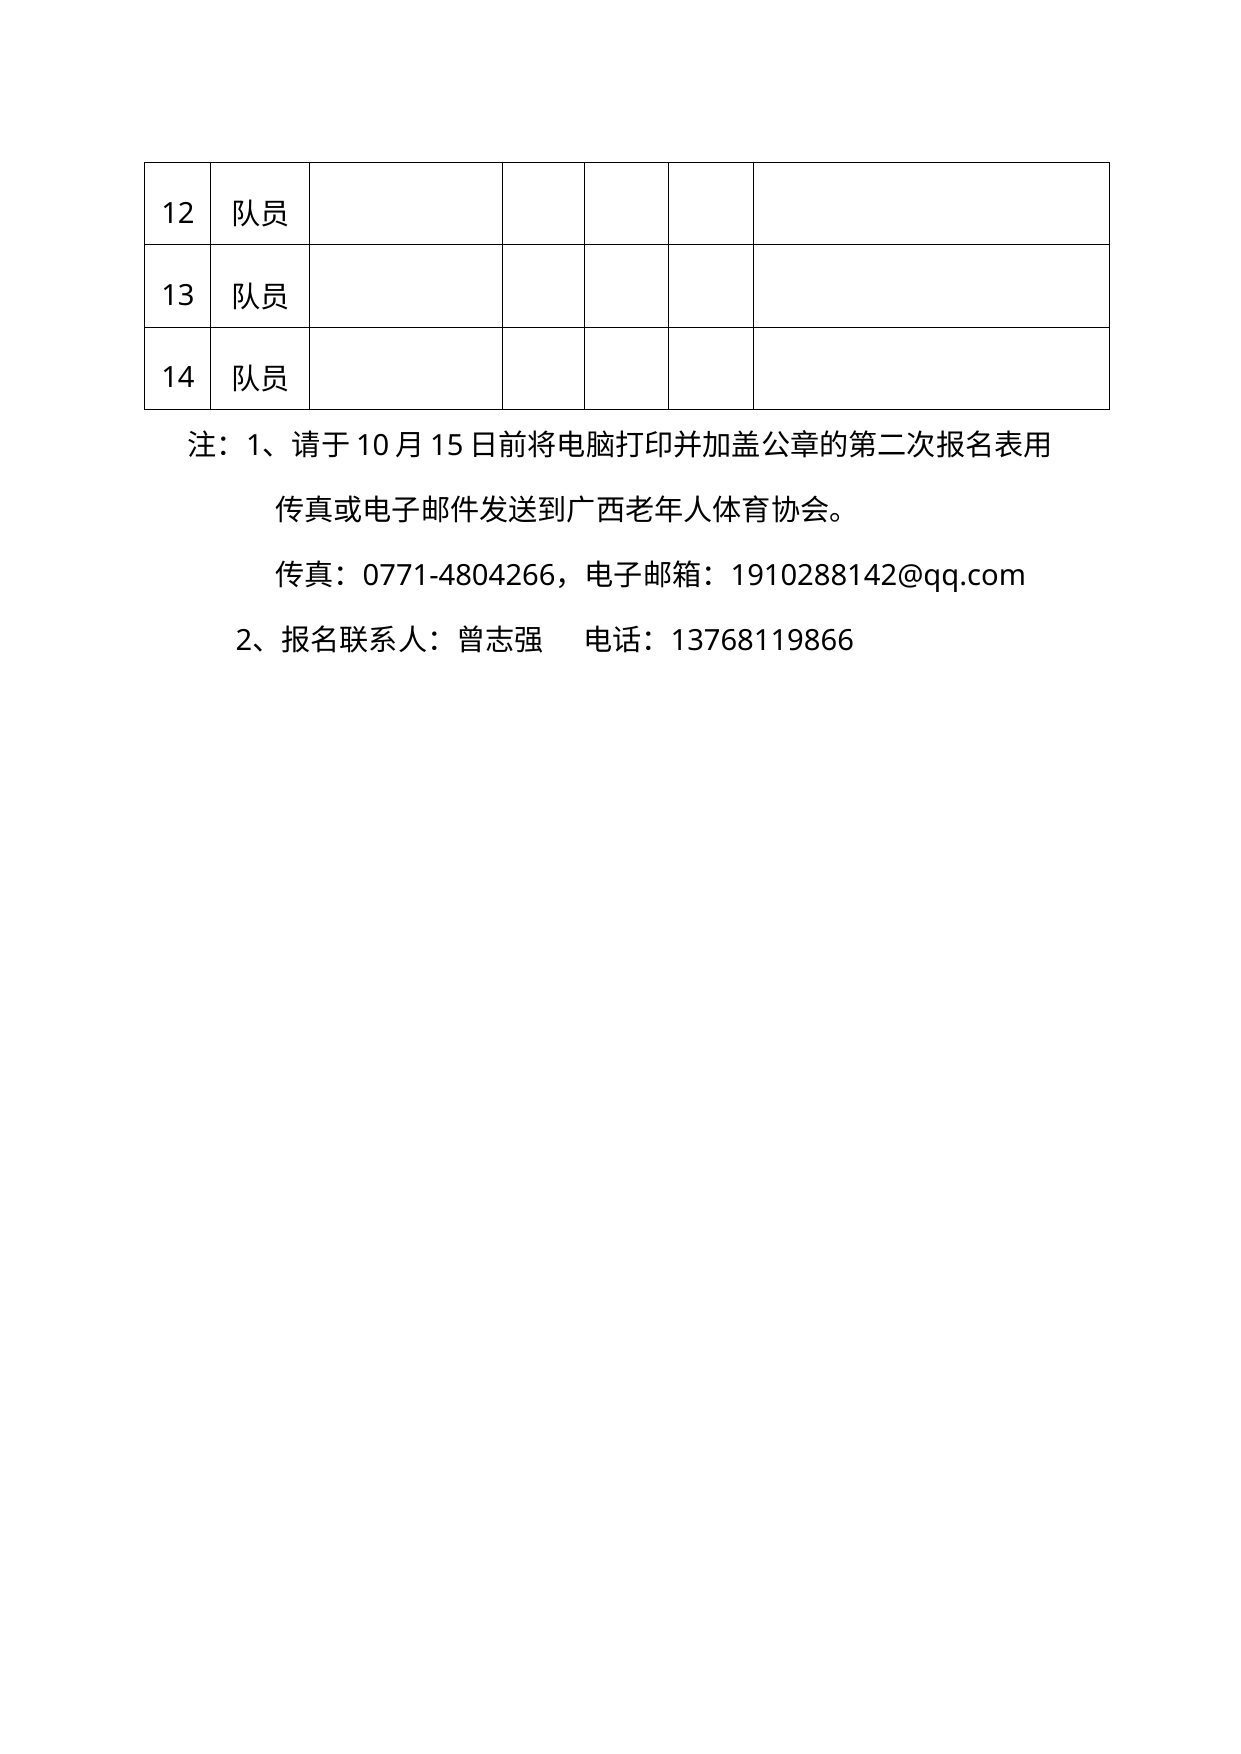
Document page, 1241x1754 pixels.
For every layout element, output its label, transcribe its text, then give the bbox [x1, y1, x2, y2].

table_cell [503, 245, 584, 327]
table_cell [585, 328, 668, 409]
table_cell [310, 163, 502, 244]
table_cell [754, 328, 1109, 409]
table_cell [310, 328, 502, 409]
table_cell [754, 163, 1109, 244]
table_cell 12 [145, 163, 210, 244]
table_cell [585, 245, 668, 327]
list 2、报名联系人：曾志强 电话：13768119866 [187, 605, 1053, 670]
table_cell 队员 [211, 328, 309, 409]
table_cell 13 [145, 245, 210, 327]
list 传真：0771-4804266，电子邮箱：1910288142@qq.com [187, 540, 1053, 605]
table_cell [754, 245, 1109, 327]
table_cell [310, 245, 502, 327]
table_cell [669, 328, 753, 409]
table_cell [503, 163, 584, 244]
table_cell [669, 245, 753, 327]
list 注：1、请于10月15日前将电脑打印并加盖公章的第二次报名表用传真或电子邮件发送到广西老年人体育协会。 [187, 410, 1053, 540]
table_cell [585, 163, 668, 244]
table_cell 队员 [211, 163, 309, 244]
table_cell [669, 163, 753, 244]
table_cell 队员 [211, 245, 309, 327]
table_cell [503, 328, 584, 409]
table_cell 14 [145, 328, 210, 409]
